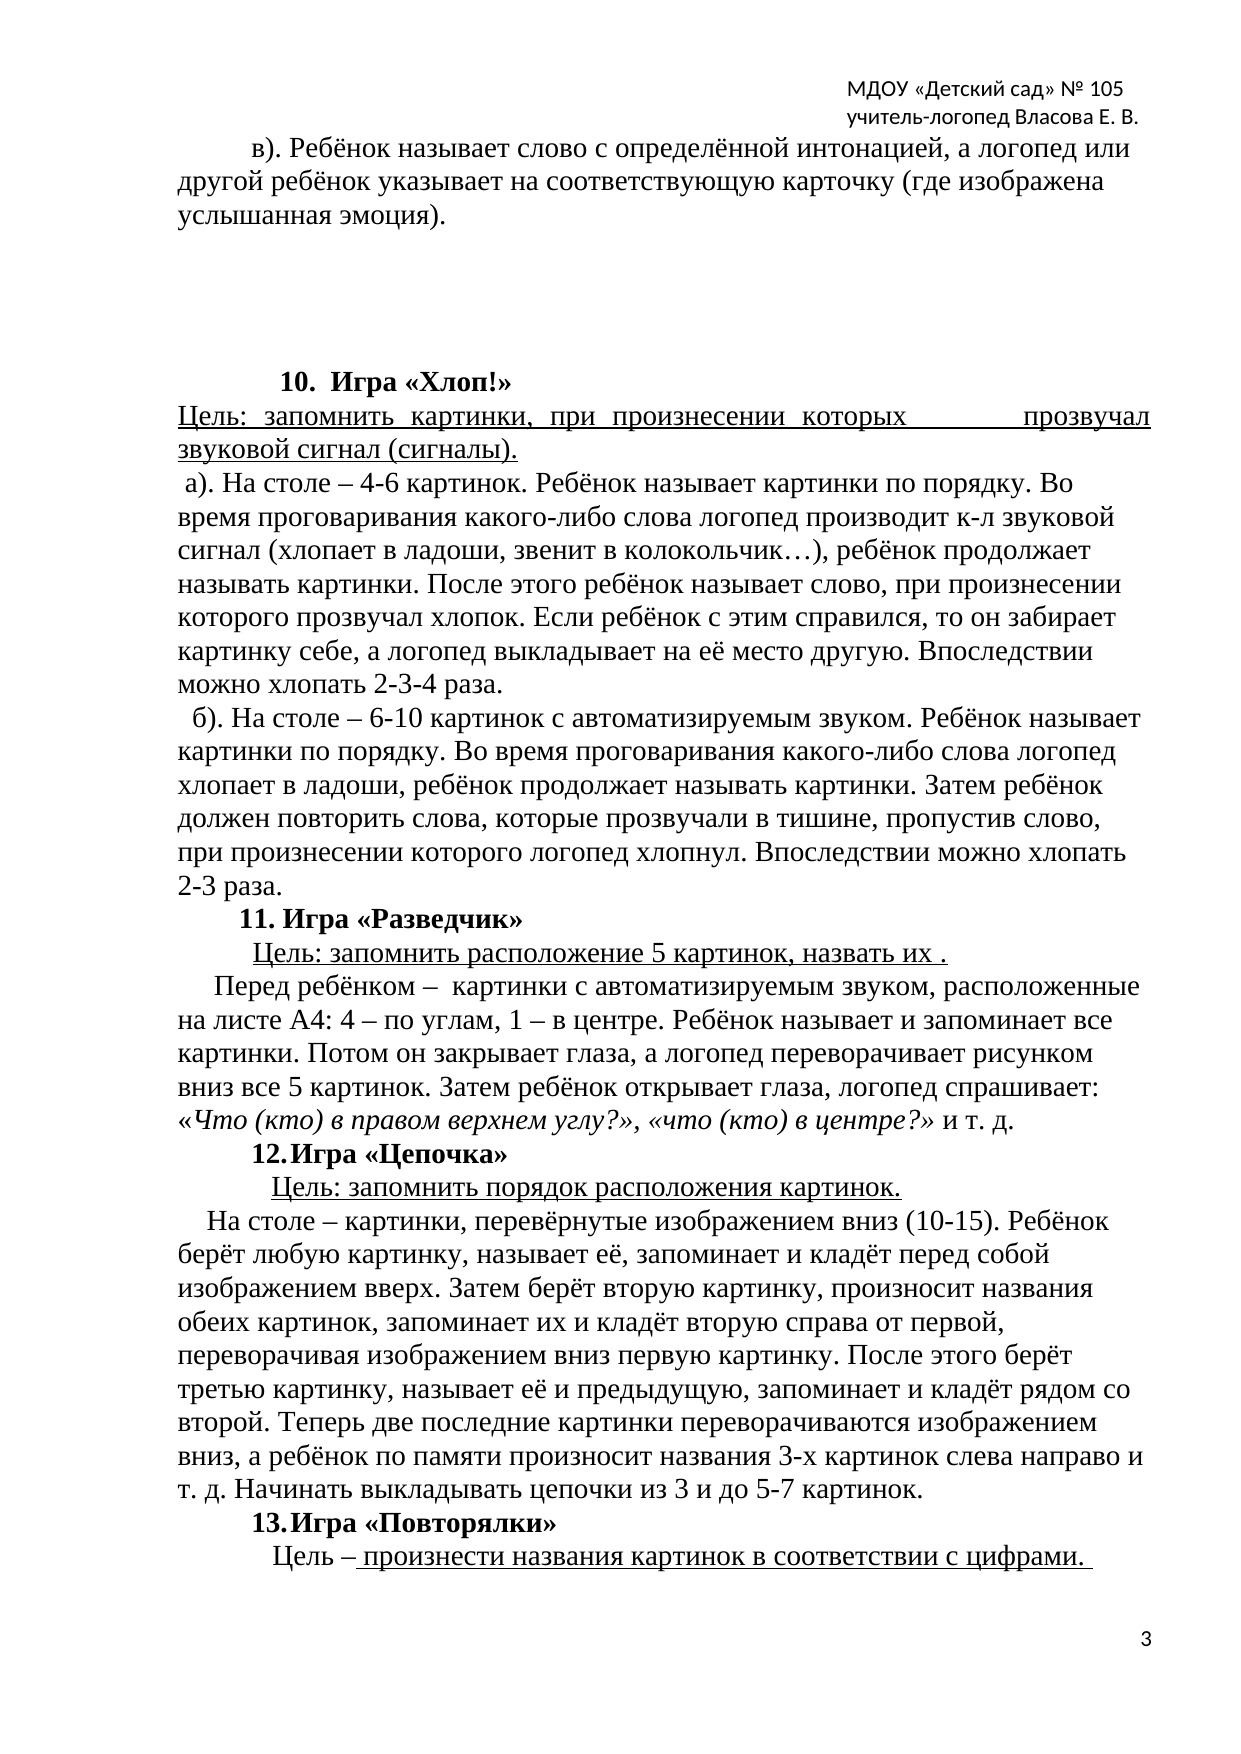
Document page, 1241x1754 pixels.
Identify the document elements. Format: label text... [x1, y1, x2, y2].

text а). На столе – 4-6 картинок. Ребёнок называет картинки по порядку. Во время проговаривания какого-либо слова логопед производит к-л звуковой сигнал (хлопает в ладоши, звенит в колокольчик…), ребёнок продолжает называть картинки. После этого ребёнок называет слово, при произнесении которого прозвучал хлопок. Если ребёнок с этим справился, то он забирает картинку себе, а логопед выкладывает на её место другую. Впоследствии можно хлопать 2-3-4 раза. [177, 465, 1152, 700]
text 11. Игра «Разведчик» [224, 901, 1152, 935]
text Цель: запомнить расположение 5 картинок, назвать их . [252, 935, 1152, 968]
list Игра «Цепочка» [251, 1136, 1152, 1169]
text Цель: запомнить картинки, при произнесении которых прозвучал звуковой сигнал (сигналы). [177, 398, 1152, 465]
text 10. Игра «Хлоп!» [177, 364, 1152, 398]
text На столе – картинки, перевёрнутые изображением вниз (10-15). Ребёнок берёт любую картинку, называет её, запоминает и кладёт перед собой изображением вверх. Затем берёт вторую картинку, произносит названия обеих картинок, запоминает их и кладёт вторую справа от первой, переворачивая изображением вниз первую картинку. После этого берёт третью картинку, называет её и предыдущую, запоминает и кладёт рядом со второй. Теперь две последние картинки переворачиваются изображением вниз, а ребёнок по памяти произносит названия 3-х картинок слева направо и т. д. Начинать выкладывать цепочки из 3 и до 5-7 картинок. [177, 1203, 1152, 1505]
list Игра «Повторялки» [251, 1505, 1152, 1538]
text б). На столе – 6-10 картинок с автоматизируемым звуком. Ребёнок называет картинки по порядку. Во время проговаривания какого-либо слова логопед хлопает в ладоши, ребёнок продолжает называть картинки. Затем ребёнок должен повторить слова, которые прозвучали в тишине, пропустив слово, при произнесении которого логопед хлопнул. Впоследствии можно хлопать 2-3 раза. [177, 700, 1152, 901]
text Цель: запомнить порядок расположения картинок. [271, 1169, 1152, 1203]
text в). Ребёнок называет слово с определённой интонацией, а логопед или другой ребёнок указывает на соответствующую карточку (где изображена услышанная эмоция). [177, 130, 1152, 230]
text Цель – произнести названия картинок в соответствии с цифрами. [177, 1538, 1152, 1572]
text Перед ребёнком – картинки с автоматизируемым звуком, расположенные на листе А4: 4 – по углам, 1 – в центре. Ребёнок называет и запоминает все картинки. Потом он закрывает глаза, а логопед переворачивает рисунком вниз все 5 картинок. Затем ребёнок открывает глаза, логопед спрашивает: «Что (кто) в правом верхнем углу?», «что (кто) в центре?» и т. д. [177, 968, 1152, 1136]
